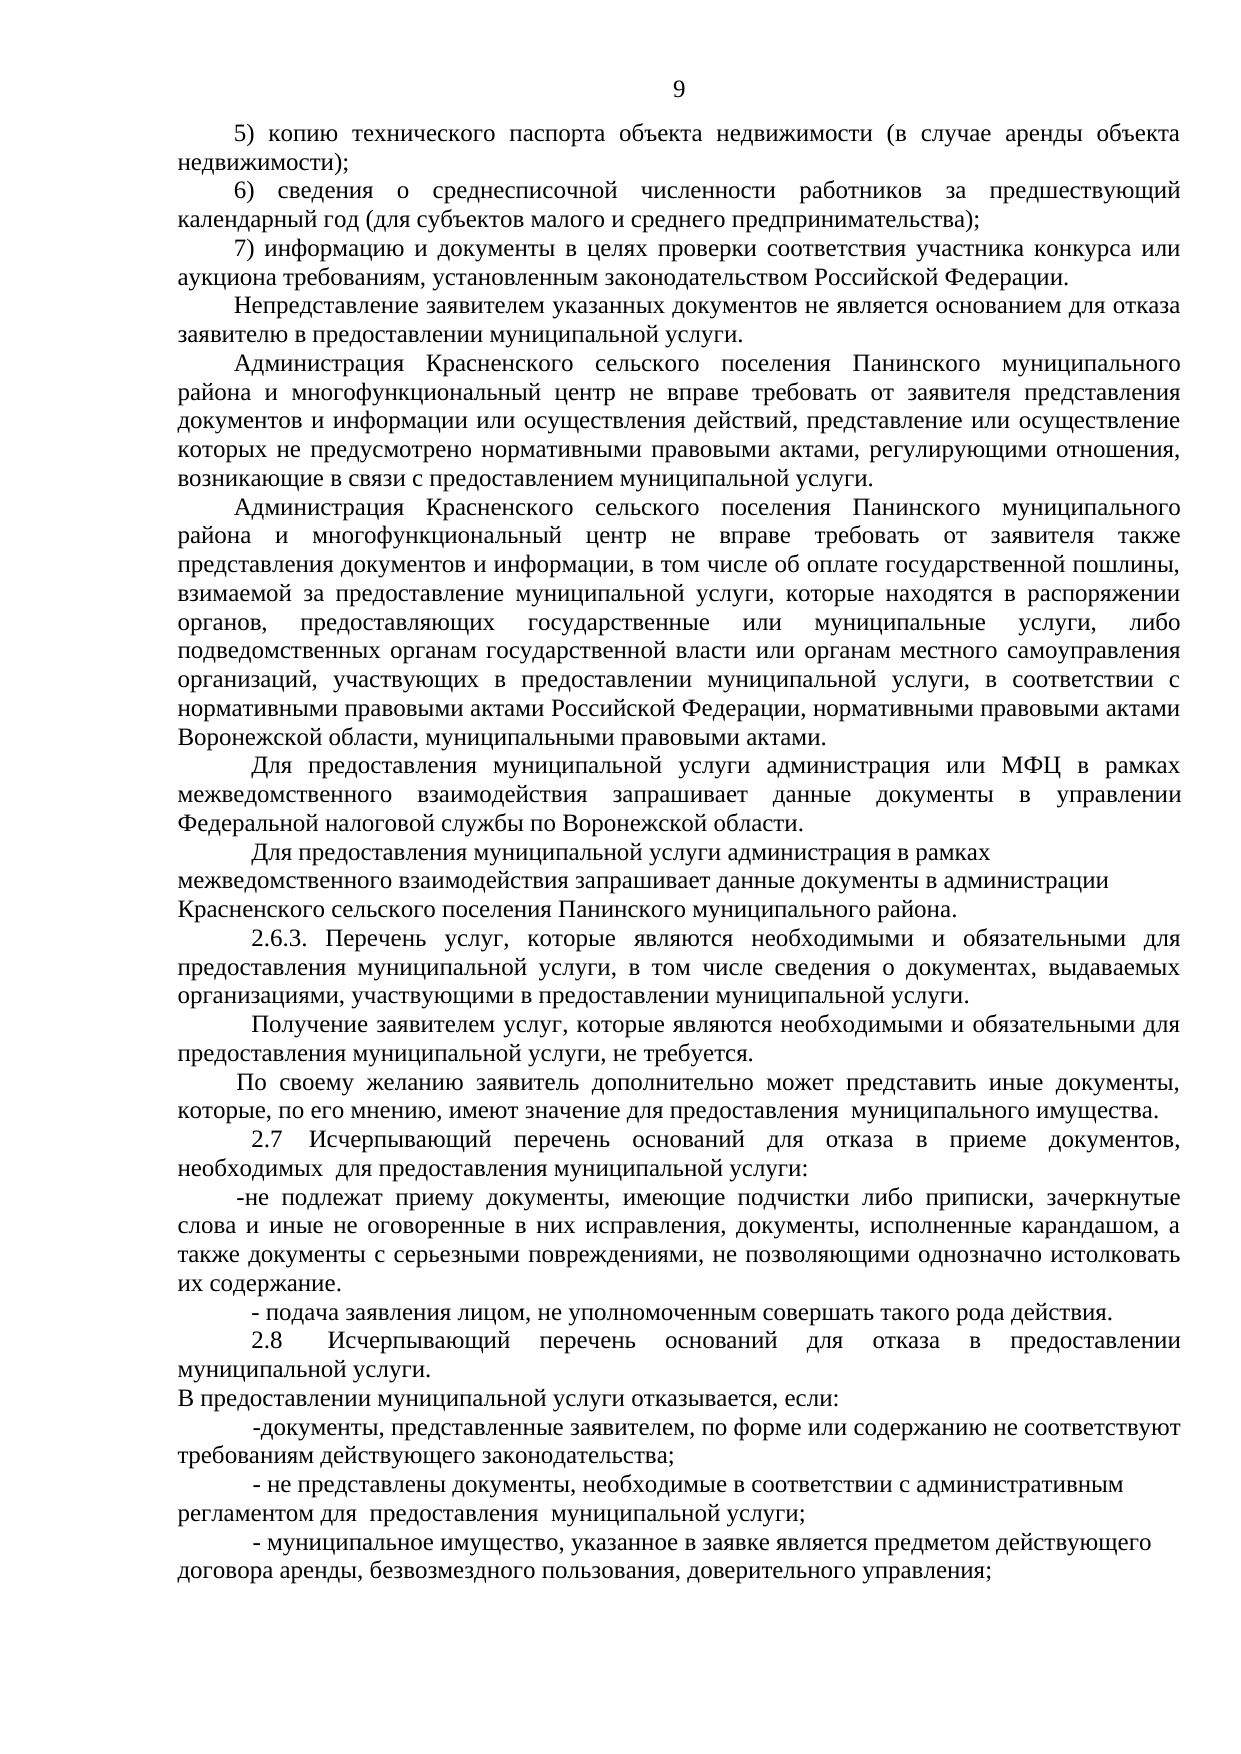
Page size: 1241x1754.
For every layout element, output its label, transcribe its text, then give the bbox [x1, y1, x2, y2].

text 6) сведения о среднесписочной численности работников за предшествующий календарный год (для субъектов малого и среднего предпринимательства); [177, 176, 1181, 233]
text 2.6.3. Перечень услуг, которые являются необходимыми и обязательными для предоставления муниципальной услуги, в том числе сведения о документах, выдаваемых организациями, участвующими в предоставлении муниципальной услуги. [177, 923, 1181, 1009]
text Получение заявителем услуг, которые являются необходимыми и обязательными для предоставления муниципальной услуги, не требуется. [177, 1009, 1181, 1067]
text Администрация Красненского сельского поселения Панинского муниципального района и многофункциональный центр не вправе требовать от заявителя представления документов и информации или осуществления действий, представление или осуществление которых не предусмотрено нормативными правовыми актами, регулирующими отношения, возникающие в связи с предоставлением муниципальной услуги. [177, 348, 1181, 492]
text - не представлены документы, необходимые в соответствии с административным регламентом для предоставления муниципальной услуги; [177, 1469, 1181, 1527]
list Исчерпывающий перечень оснований для отказа в предоставлении муниципальной услуги. [177, 1326, 1181, 1383]
text Для предоставления муниципальной услуги администрация или МФЦ в рамках межведомственного взаимодействия запрашивает данные документы в управлении Федеральной налоговой службы по Воронежской области. [177, 751, 1181, 837]
text 7) информацию и документы в целях проверки соответствия участника конкурса или аукциона требованиям, установленным законодательством Российской Федерации. [177, 233, 1181, 291]
list По своему желанию заявитель дополнительно может представить иные документы, которые, по его мнению, имеют значение для предоставления муниципального имущества. [177, 1067, 1181, 1124]
text Администрация Красненского сельского поселения Панинского муниципального района и многофункциональный центр не вправе требовать от заявителя также представления документов и информации, в том числе об оплате государственной пошлины, взимаемой за предоставление муниципальной услуги, которые находятся в распоряжении органов, предоставляющих государственные или муниципальные услуги, либо подведомственных органам государственной власти или органам местного самоуправления организаций, участвующих в предоставлении муниципальной услуги, в соответствии с нормативными правовыми актами Российской Федерации, нормативными правовыми актами Воронежской области, муниципальными правовыми актами. [177, 492, 1181, 751]
text - муниципальное имущество, указанное в заявке является предметом действующего договора аренды, безвозмездного пользования, доверительного управления; [177, 1527, 1181, 1584]
text 5) копию технического паспорта объекта недвижимости (в случае аренды объекта недвижимости); [177, 118, 1181, 176]
list Исчерпывающий перечень оснований для отказа в приеме документов, необходимых для предоставления муниципальной услуги: [177, 1124, 1181, 1182]
text -документы, представленные заявителем, по форме или содержанию не соответствуют требованиям действующего законодательства; [177, 1412, 1181, 1469]
text В предоставлении муниципальной услуги отказывается, если: [177, 1383, 1181, 1412]
text Непредставление заявителем указанных документов не является основанием для отказа заявителю в предоставлении муниципальной услуги. [177, 291, 1181, 348]
text -не подлежат приему документы, имеющие подчистки либо приписки, зачеркнутые слова и иные не оговоренные в них исправления, документы, исполненные карандашом, а также документы с серьезными повреждениями, не позволяющими однозначно истолковать их содержание. [177, 1182, 1181, 1297]
text - подача заявления лицом, не уполномоченным совершать такого рода действия. [177, 1297, 1181, 1326]
text Для предоставления муниципальной услуги администрация в рамках межведомственного взаимодействия запрашивает данные документы в администрации Красненского сельского поселения Панинского муниципального района. [177, 837, 1181, 923]
